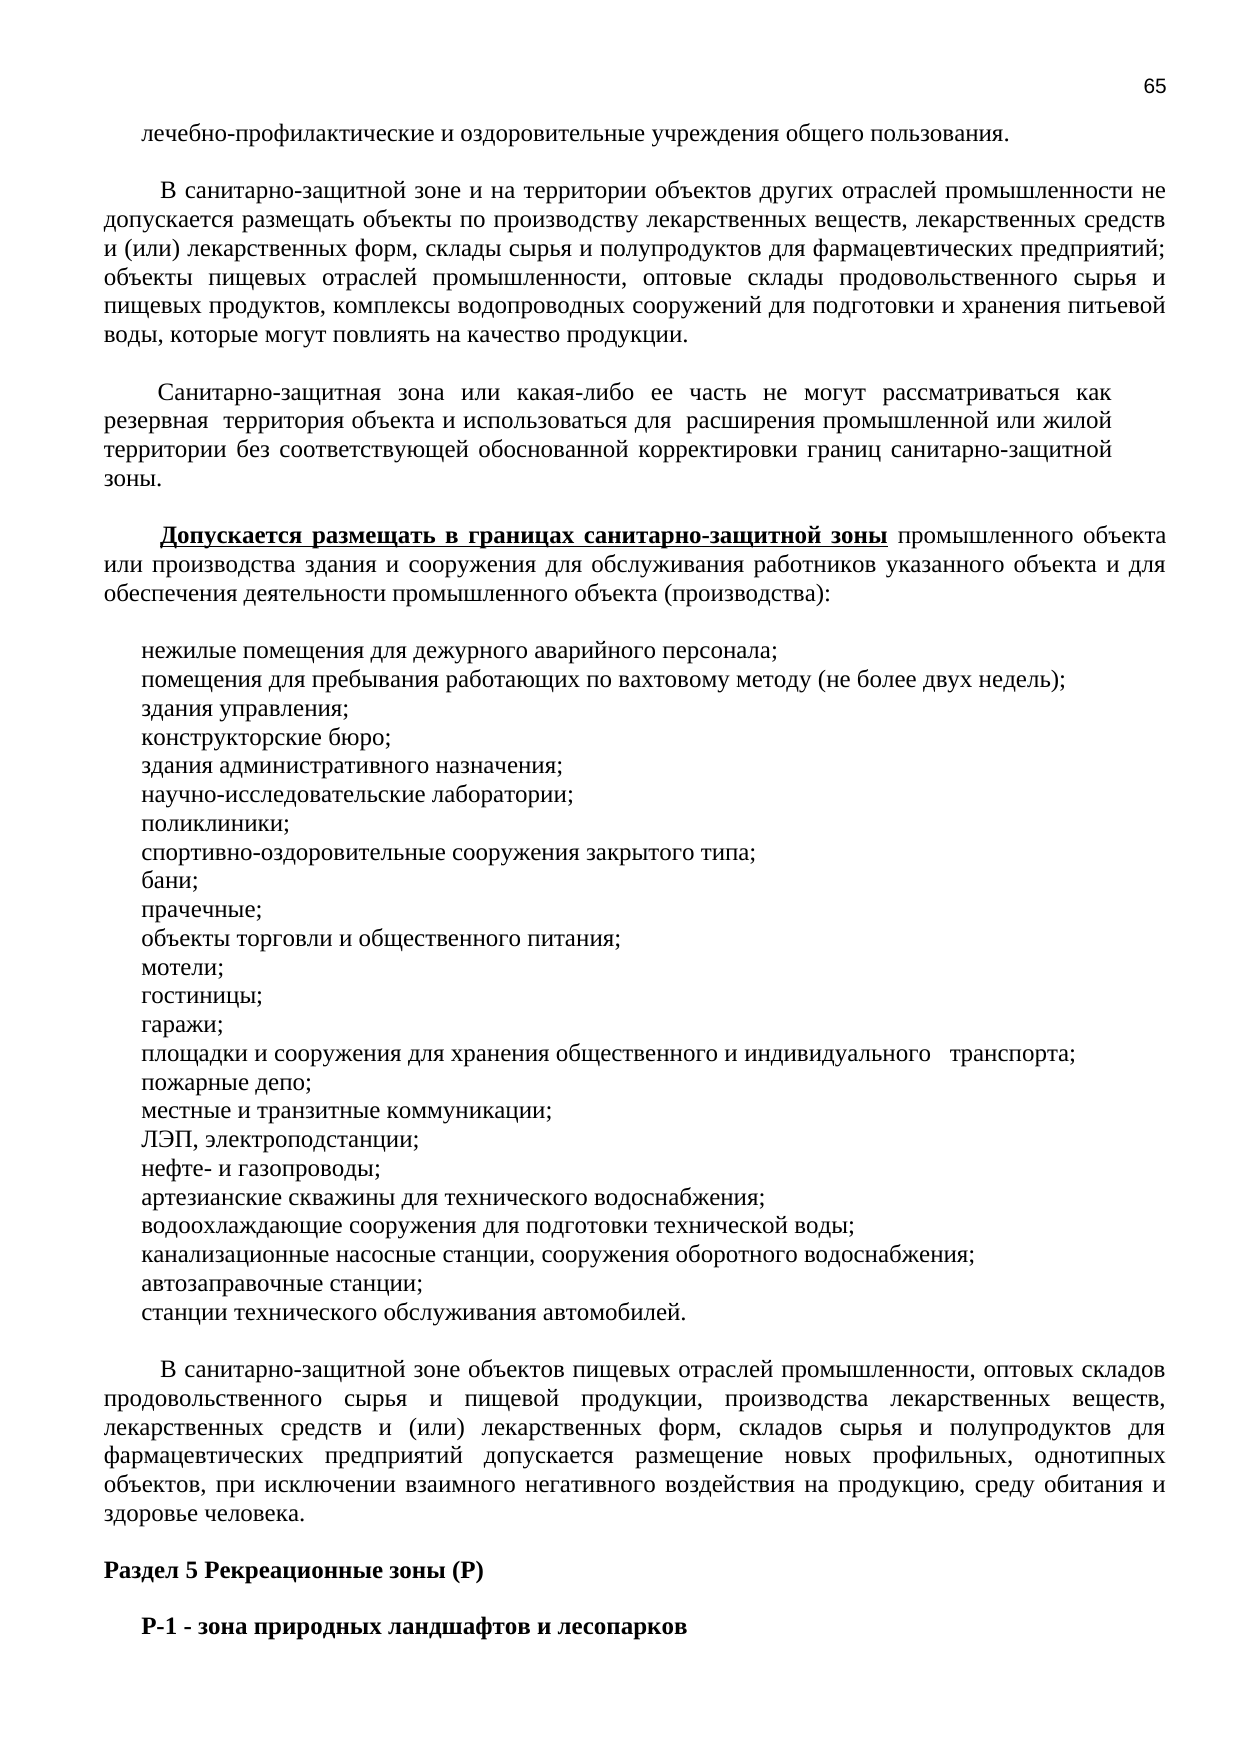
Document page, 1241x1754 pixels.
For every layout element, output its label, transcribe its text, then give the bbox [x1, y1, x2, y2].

text станции технического обслуживания автомобилей. [103, 1297, 1113, 1326]
text канализационные насосные станции, сооружения оборотного водоснабжения; [103, 1239, 1113, 1268]
text нежилые помещения для дежурного аварийного персонала; [103, 636, 1113, 664]
text водоохлаждающие сооружения для подготовки технической воды; [103, 1211, 1113, 1239]
text помещения для пребывания работающих по вахтовому методу (не более двух недель); [103, 664, 1113, 693]
text здания управления; [103, 693, 1113, 722]
text спортивно-оздоровительные сооружения закрытого типа; [103, 837, 1113, 866]
text площадки и сооружения для хранения общественного и индивидуального транспорта; [103, 1038, 1113, 1067]
text нефте- и газопроводы; [103, 1153, 1113, 1182]
text прачечные; [103, 894, 1113, 923]
text здания административного назначения; [103, 751, 1113, 779]
text поликлиники; [103, 808, 1113, 837]
text Р-1 - зона природных ландшафтов и лесопарков [103, 1613, 1175, 1640]
text гостиницы; [103, 981, 1113, 1009]
text В санитарно-защитной зоне и на территории объектов других отраслей промышленности не допускается размещать объекты по производству лекарственных веществ, лекарственных средств и (или) лекарственных форм, склады сырья и полупродуктов для фармацевтических предприятий; объекты пищевых отраслей промышленности, оптовые склады продовольственного сырья и пищевых продуктов, комплексы водопроводных сооружений для подготовки и хранения питьевой воды, которые могут повлиять на качество продукции. [103, 176, 1167, 348]
text автозаправочные станции; [103, 1268, 1113, 1297]
text бани; [103, 866, 1113, 894]
text мотели; [103, 952, 1113, 981]
text Санитарно-защитная зона или какая-либо ее часть не могут рассматриваться как резервная территория объекта и использоваться для расширения промышленной или жилой территории без соответствующей обоснованной корректировки границ санитарно-защитной зоны. [103, 377, 1113, 492]
text объекты торговли и общественного питания; [103, 923, 1113, 952]
text пожарные депо; [103, 1067, 1113, 1096]
text лечебно-профилактические и оздоровительные учреждения общего пользования. [141, 118, 1113, 147]
text ЛЭП, электроподстанции; [103, 1124, 1113, 1153]
text местные и транзитные коммуникации; [103, 1096, 1113, 1124]
text Допускается размещать в границах санитарно-защитной зоны промышленного объекта или производства здания и сооружения для обслуживания работников указанного объекта и для обеспечения деятельности промышленного объекта (производства): [103, 521, 1167, 607]
text научно-исследовательские лаборатории; [103, 779, 1113, 808]
text Раздел 5 Рекреационные зоны (Р) [103, 1556, 1167, 1584]
text артезианские скважины для технического водоснабжения; [103, 1182, 1113, 1211]
text конструкторские бюро; [103, 722, 1113, 751]
text В санитарно-защитной зоне объектов пищевых отраслей промышленности, оптовых складов продовольственного сырья и пищевой продукции, производства лекарственных веществ, лекарственных средств и (или) лекарственных форм, складов сырья и полупродуктов для фармацевтических предприятий допускается размещение новых профильных, однотипных объектов, при исключении взаимного негативного воздействия на продукцию, среду обитания и здоровье человека. [103, 1354, 1167, 1527]
text гаражи; [103, 1009, 1113, 1038]
